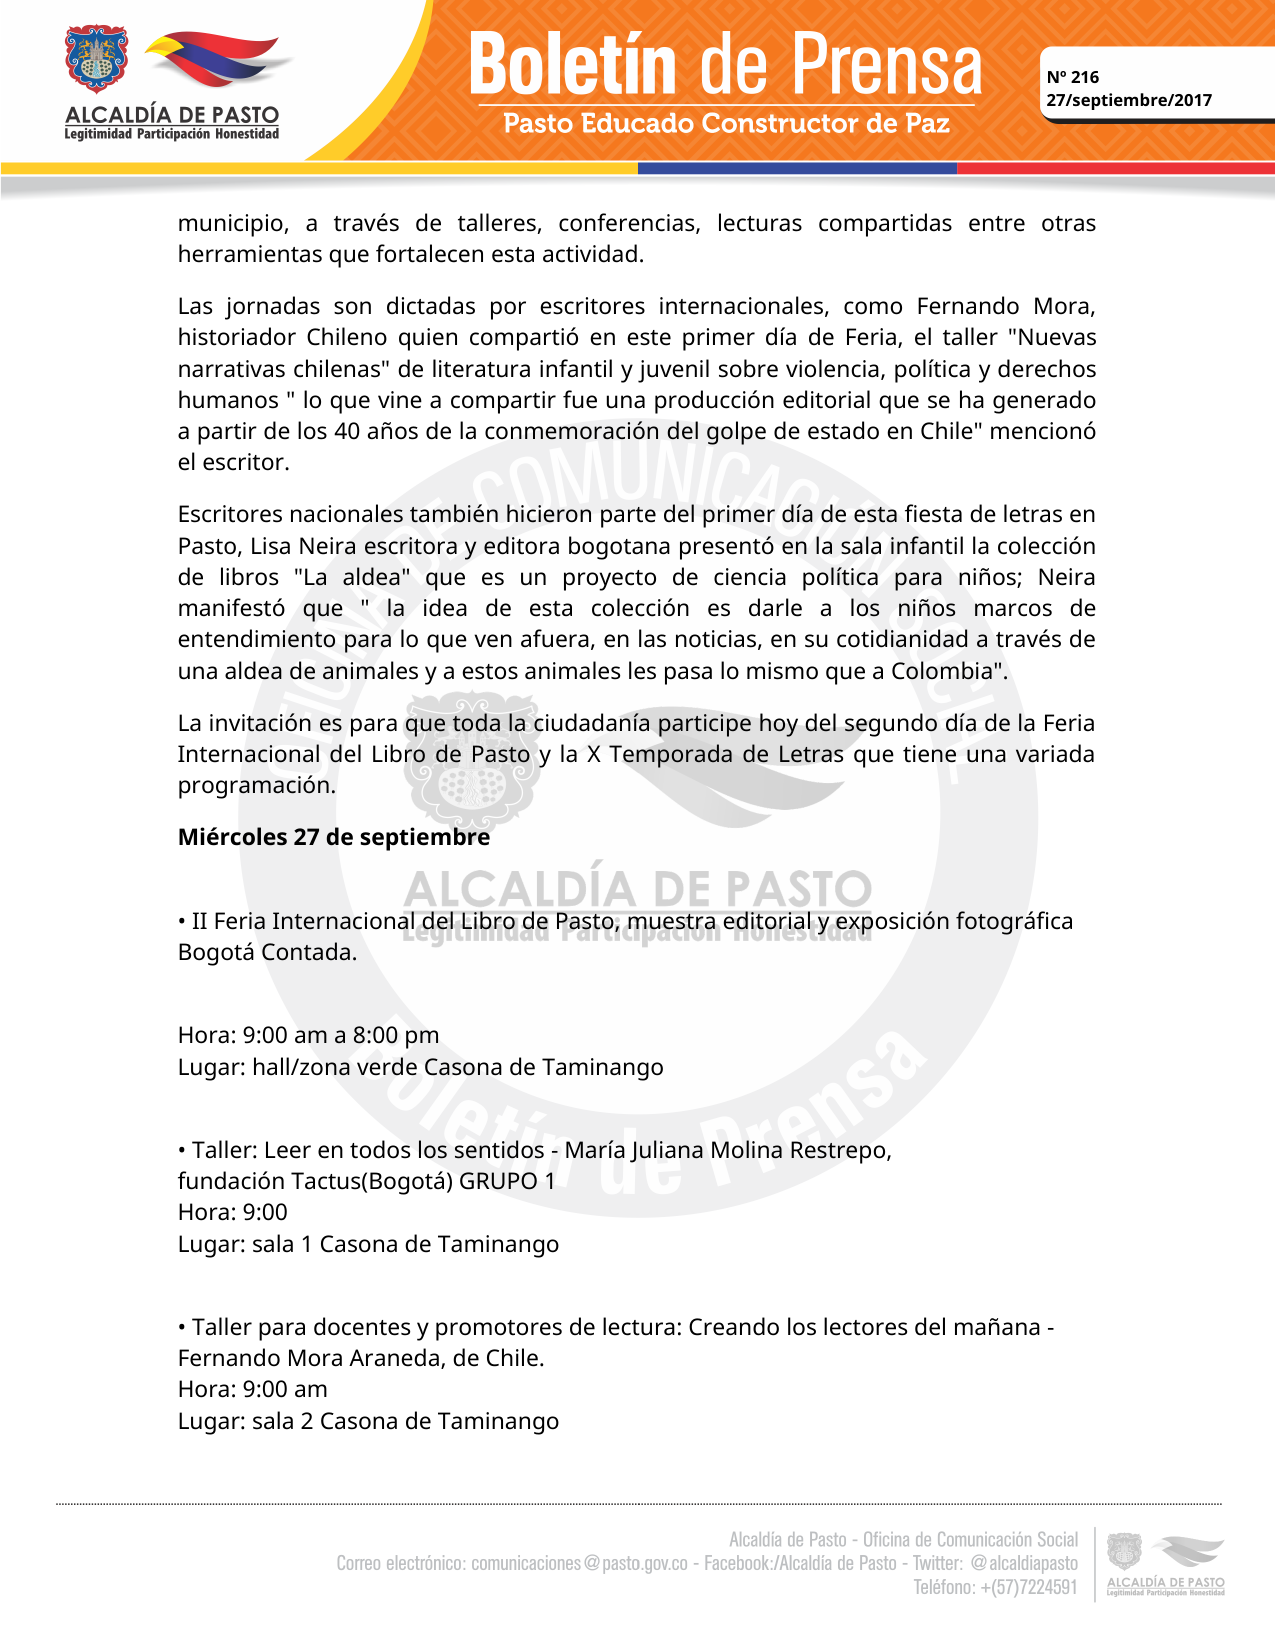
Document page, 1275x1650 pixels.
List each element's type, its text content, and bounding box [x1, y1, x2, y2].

text Escritores nacionales también hicieron parte del primer día de esta fiesta de letras en Pasto, Lisa Neira escritora y editora bogotana presentó en la sala infantil la colección de libros "La aldea" que es un proyecto de ciencia política para niños; Neira manifestó que " la idea de esta colección es darle a los niños marcos de entendimiento para lo que ven afuera, en las noticias, en su cotidianidad a través de una aldea de animales y a estos animales les pasa lo mismo que a Colombia". [177, 498, 1098, 686]
text Las jornadas son dictadas por escritores internacionales, como Fernando Mora, historiador Chileno quien compartió en este primer día de Feria, el taller "Nuevas narrativas chilenas" de literatura infantil y juvenil sobre violencia, política y derechos humanos " lo que vine a compartir fue una producción editorial que se ha generado a partir de los 40 años de la conmemoración del golpe de estado en Chile" mencionó el escritor. [177, 290, 1098, 478]
text • Taller: Leer en todos los sentidos - María Juliana Molina Restrepo, fundación Tactus(Bogotá) GRUPO 1 Hora: 9:00 Lugar: sala 1 Casona de Taminango [177, 1103, 1098, 1259]
text La invitación es para que toda la ciudadanía participe hoy del segundo día de la Feria Internacional del Libro de Pasto y la X Temporada de Letras que tiene una variada programación. [177, 707, 1098, 801]
text Hora: 9:00 am a 8:00 pm Lugar: hall/zona verde Casona de Taminango [177, 988, 1098, 1082]
picture [0, 0, 1275, 1643]
text • II Feria Internacional del Libro de Pasto, muestra editorial y exposición fotográfica Bogotá Contada. [177, 873, 1098, 967]
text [177, 207, 1098, 269]
text Miércoles 27 de septiembre [177, 821, 1098, 853]
text • Taller para docentes y promotores de lectura: Creando los lectores del mañana - Fernando Mora Araneda, de Chile. Hora: 9:00 am Lugar: sala 2 Casona de Taminango [177, 1280, 1098, 1436]
